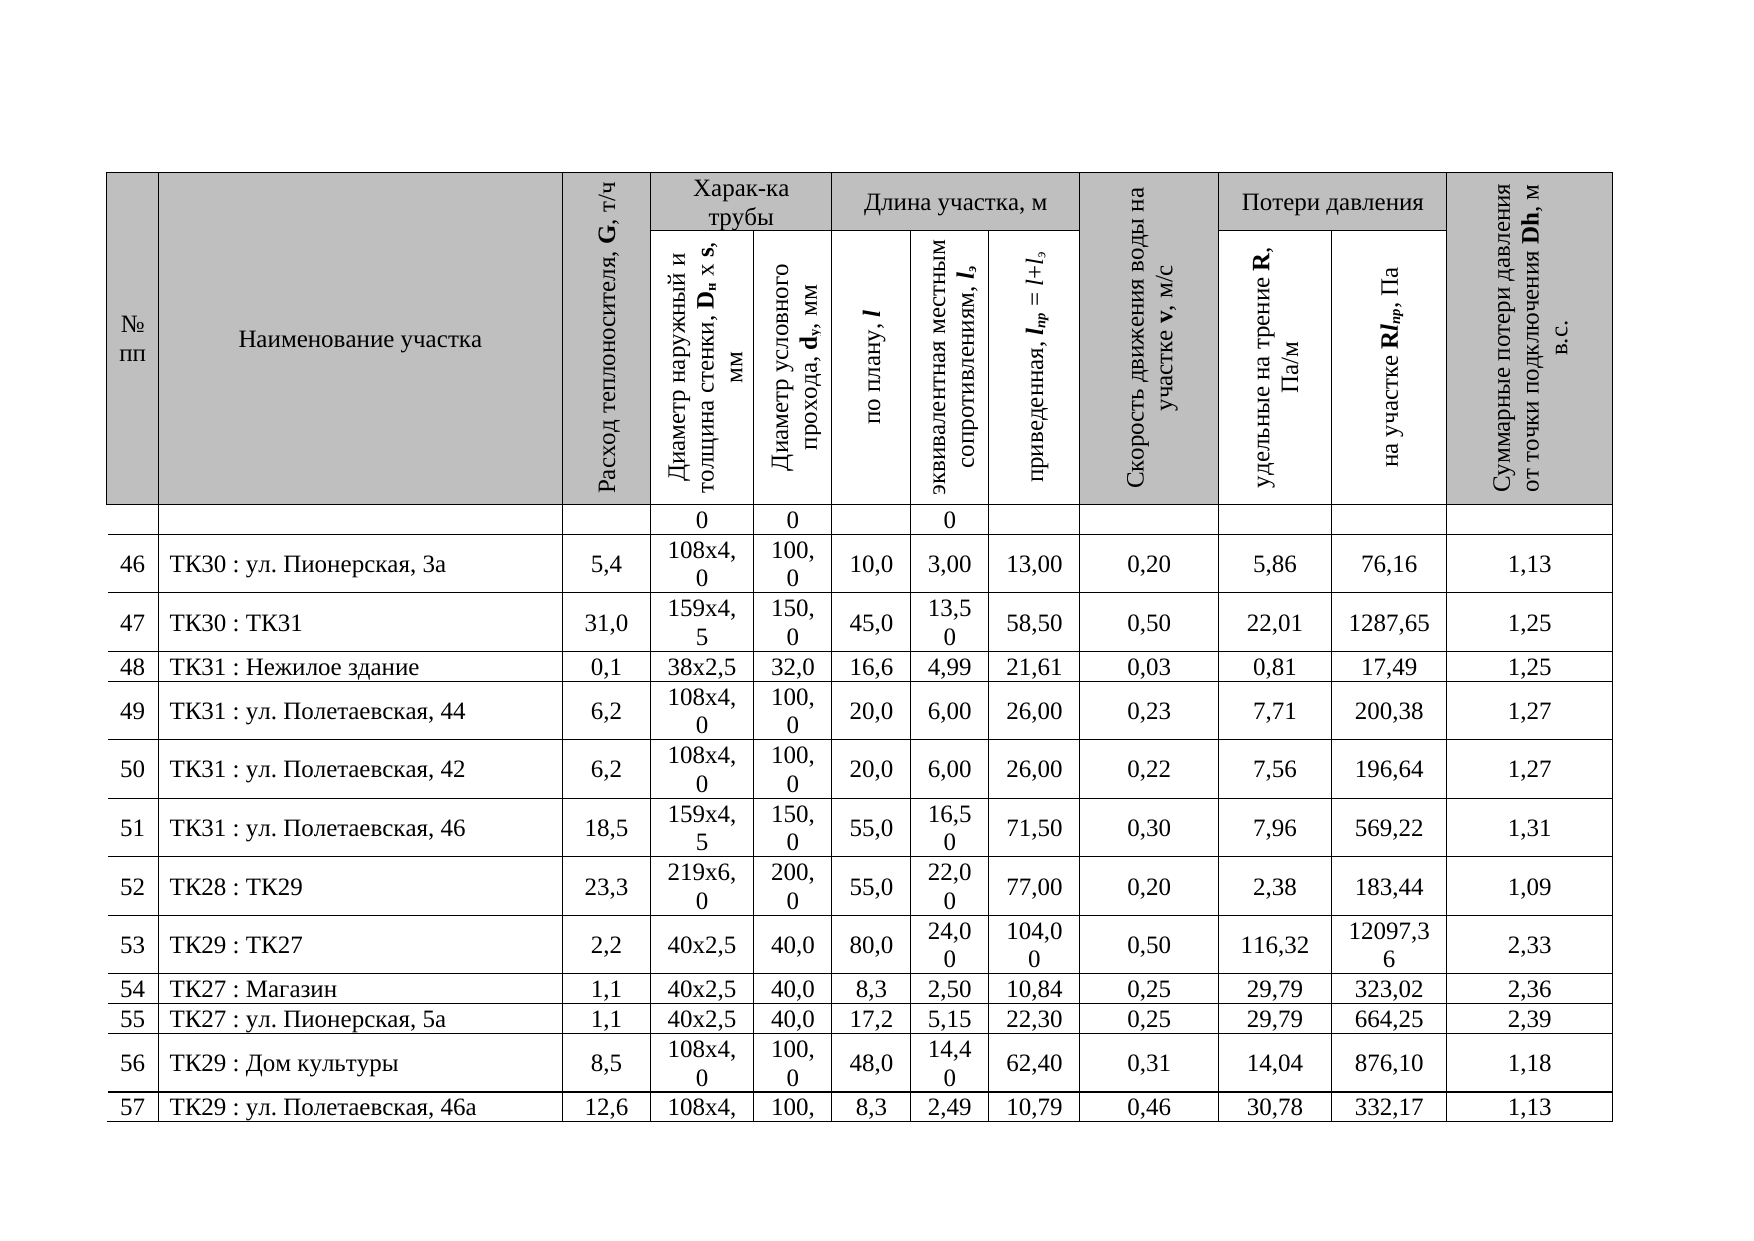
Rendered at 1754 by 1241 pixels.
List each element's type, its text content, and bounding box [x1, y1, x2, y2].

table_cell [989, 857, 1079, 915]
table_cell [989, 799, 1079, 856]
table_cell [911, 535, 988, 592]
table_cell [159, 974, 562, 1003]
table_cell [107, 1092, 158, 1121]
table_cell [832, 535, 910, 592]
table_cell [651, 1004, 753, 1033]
table_cell удельные на трение R, Па/м [1219, 231, 1331, 504]
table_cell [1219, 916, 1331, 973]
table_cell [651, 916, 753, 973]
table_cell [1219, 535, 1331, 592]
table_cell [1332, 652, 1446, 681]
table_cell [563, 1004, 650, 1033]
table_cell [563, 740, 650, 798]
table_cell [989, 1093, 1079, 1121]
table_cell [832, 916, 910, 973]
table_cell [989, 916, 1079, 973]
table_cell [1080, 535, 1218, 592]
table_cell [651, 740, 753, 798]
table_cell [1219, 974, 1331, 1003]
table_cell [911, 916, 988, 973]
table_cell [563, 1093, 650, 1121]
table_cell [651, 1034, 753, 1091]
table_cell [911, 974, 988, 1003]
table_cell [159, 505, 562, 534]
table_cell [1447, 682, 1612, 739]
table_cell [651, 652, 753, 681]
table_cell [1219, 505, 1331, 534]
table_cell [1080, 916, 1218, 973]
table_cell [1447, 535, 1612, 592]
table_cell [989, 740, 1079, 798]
table_header Длина участка, м [832, 173, 1079, 230]
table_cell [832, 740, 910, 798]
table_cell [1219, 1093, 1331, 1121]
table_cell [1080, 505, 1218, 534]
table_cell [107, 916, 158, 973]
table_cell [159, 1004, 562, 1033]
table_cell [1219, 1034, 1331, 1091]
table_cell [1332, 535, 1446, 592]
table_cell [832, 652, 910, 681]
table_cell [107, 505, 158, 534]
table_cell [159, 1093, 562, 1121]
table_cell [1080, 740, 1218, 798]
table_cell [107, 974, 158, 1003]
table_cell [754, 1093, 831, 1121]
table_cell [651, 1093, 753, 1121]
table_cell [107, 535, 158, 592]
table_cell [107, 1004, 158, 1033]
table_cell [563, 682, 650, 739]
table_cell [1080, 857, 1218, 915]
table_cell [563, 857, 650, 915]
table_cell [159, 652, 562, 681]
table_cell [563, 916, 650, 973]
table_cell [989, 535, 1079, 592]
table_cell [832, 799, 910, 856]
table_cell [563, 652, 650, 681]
table_cell Диаметр наружный и толщина стенки, Dн x s, мм [651, 231, 753, 504]
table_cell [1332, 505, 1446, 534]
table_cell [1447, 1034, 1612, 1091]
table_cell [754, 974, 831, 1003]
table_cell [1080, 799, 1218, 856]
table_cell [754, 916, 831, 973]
table_header Расход теплоносителя, G, т/ч [563, 173, 650, 504]
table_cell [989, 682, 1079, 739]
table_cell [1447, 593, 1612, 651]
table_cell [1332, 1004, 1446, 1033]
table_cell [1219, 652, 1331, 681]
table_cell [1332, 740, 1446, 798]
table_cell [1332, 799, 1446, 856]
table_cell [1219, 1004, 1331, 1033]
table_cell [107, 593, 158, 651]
table_header Скорость движения воды на участке v, м/с [1080, 173, 1218, 504]
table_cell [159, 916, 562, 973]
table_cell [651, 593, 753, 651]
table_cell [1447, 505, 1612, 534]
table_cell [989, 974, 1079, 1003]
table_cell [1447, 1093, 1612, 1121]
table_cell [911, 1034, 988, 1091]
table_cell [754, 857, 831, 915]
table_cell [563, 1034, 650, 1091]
table_cell по плану, l [832, 231, 910, 504]
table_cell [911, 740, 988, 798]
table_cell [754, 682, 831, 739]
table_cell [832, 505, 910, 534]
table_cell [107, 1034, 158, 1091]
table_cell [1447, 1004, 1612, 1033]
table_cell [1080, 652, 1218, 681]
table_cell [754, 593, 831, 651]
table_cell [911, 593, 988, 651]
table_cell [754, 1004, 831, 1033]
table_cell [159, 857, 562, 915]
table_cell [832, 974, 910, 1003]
table_header Наименование участка [159, 173, 562, 504]
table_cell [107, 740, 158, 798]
table_header Потери давления [1219, 173, 1446, 230]
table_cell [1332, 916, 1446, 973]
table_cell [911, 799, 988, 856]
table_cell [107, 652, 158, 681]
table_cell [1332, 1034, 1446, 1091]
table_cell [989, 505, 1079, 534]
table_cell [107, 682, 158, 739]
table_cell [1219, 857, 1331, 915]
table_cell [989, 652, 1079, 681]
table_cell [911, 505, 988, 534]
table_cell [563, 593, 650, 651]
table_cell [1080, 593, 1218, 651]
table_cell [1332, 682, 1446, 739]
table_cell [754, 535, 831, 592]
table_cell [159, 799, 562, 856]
table_cell Диаметр условного прохода, dу, мм [754, 231, 831, 504]
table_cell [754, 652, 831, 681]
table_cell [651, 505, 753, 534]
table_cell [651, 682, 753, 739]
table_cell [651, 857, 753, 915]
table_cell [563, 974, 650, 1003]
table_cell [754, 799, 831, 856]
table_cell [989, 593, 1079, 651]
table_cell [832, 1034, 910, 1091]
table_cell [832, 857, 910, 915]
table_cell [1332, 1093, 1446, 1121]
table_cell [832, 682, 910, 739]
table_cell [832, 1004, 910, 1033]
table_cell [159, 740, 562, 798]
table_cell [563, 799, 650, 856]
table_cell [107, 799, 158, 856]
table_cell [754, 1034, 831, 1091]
table_header Суммарные потери давления от точки подключения Dh, м в.с. [1447, 173, 1612, 504]
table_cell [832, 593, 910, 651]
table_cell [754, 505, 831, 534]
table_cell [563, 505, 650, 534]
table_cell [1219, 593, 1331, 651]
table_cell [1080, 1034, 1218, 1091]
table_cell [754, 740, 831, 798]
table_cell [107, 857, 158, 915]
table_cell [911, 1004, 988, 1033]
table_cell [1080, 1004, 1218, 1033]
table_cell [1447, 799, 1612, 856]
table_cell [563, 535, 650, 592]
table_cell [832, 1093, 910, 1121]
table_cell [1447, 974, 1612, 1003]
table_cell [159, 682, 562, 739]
table_header Харак-ка трубы [651, 173, 831, 230]
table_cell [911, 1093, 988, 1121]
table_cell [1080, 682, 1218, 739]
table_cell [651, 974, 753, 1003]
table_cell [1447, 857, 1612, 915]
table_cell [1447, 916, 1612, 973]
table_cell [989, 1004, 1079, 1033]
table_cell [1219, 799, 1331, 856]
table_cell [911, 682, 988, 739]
table_cell на участке Rlпр, Па [1332, 231, 1446, 504]
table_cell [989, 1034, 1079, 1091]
table_header № пп [107, 173, 158, 504]
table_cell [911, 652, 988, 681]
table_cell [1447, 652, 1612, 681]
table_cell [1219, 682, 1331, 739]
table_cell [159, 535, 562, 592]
table_cell эквивалентная местным сопротивлениям, lэ [911, 231, 988, 504]
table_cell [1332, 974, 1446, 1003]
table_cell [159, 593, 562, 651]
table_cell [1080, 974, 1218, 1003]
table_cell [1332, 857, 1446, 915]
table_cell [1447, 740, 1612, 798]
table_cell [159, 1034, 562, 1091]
table_cell приведенная, lпр = l+lэ [989, 231, 1079, 504]
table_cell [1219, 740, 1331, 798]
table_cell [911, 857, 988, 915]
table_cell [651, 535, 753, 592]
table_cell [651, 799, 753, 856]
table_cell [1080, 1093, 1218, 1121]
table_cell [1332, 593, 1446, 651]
